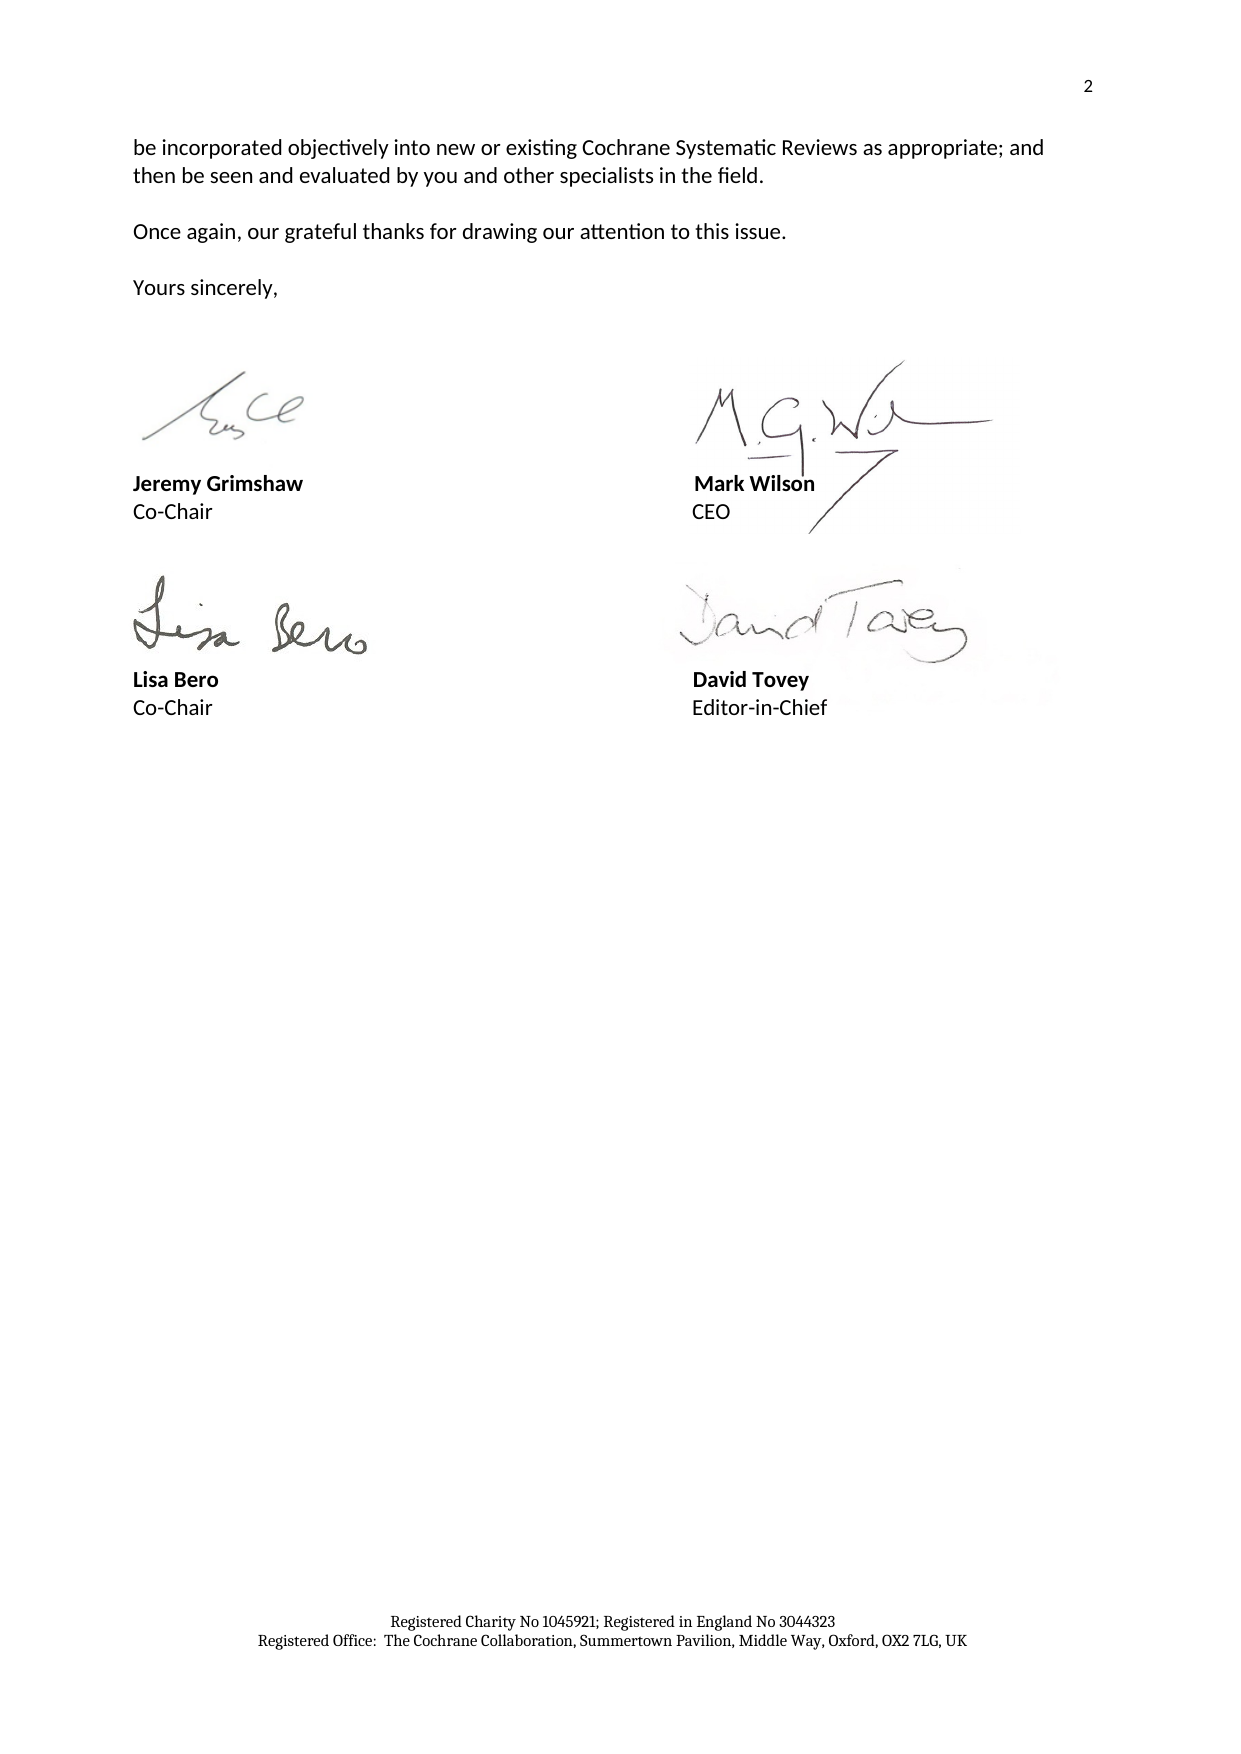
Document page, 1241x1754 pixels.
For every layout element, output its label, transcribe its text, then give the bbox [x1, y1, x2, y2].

picture [43, 552, 493, 731]
text Once again, our grateful thanks for drawing our attention to this issue. [133, 217, 1093, 245]
text Yours sincerely, [133, 273, 1093, 301]
picture [133, 357, 331, 469]
picture [565, 529, 1124, 731]
text Co-Chair CEO [133, 497, 1093, 525]
text Co-Chair Editor-in-Chief [133, 693, 1093, 721]
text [133, 133, 1093, 189]
text Lisa Bero David Tovey [133, 665, 1093, 693]
text Jeremy Grimshaw Mark Wilson [133, 469, 1093, 497]
